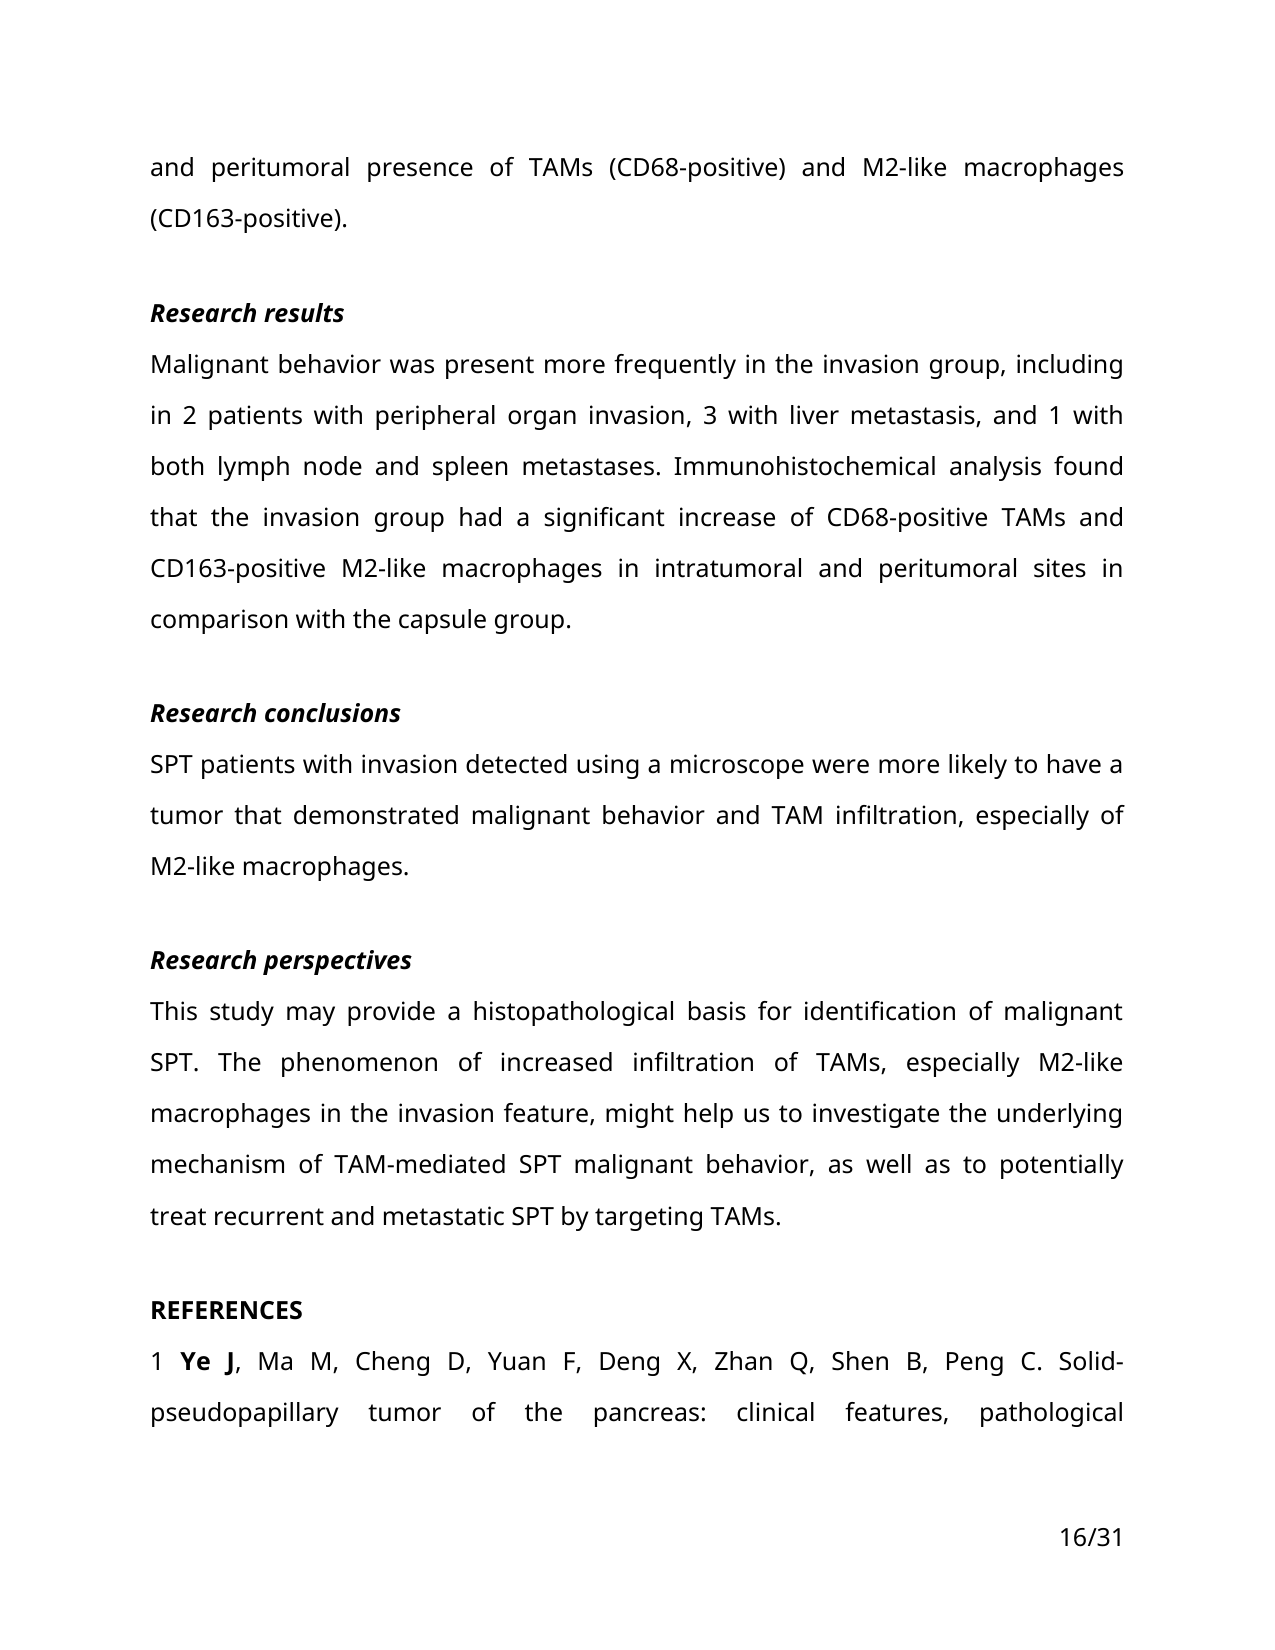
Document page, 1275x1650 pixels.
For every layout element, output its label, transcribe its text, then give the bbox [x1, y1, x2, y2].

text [150, 1343, 1125, 1428]
text Research results [150, 295, 1125, 329]
text Malignant behavior was present more frequently in the invasion group, including in 2 patients with peripheral organ invasion, 3 with liver metastasis, and 1 with both lymph node and spleen metastases. Immunohistochemical analysis found that the invasion group had a significant increase of CD68-positive TAMs and CD163-positive M2-like macrophages in intratumoral and peritumoral sites in comparison with the capsule group. [150, 346, 1125, 636]
text Research perspectives [150, 943, 1125, 977]
text This study may provide a histopathological basis for identification of malignant SPT. The phenomenon of increased infiltration of TAMs, especially M2-like macrophages in the invasion feature, might help us to investigate the underlying mechanism of TAM-mediated SPT malignant behavior, as well as to potentially treat recurrent and metastatic SPT by targeting TAMs. [150, 994, 1125, 1232]
text SPT patients with invasion detected using a microscope were more likely to have a tumor that demonstrated malignant behavior and TAM infiltration, especially of M2-like macrophages. [150, 747, 1125, 883]
text REFERENCES [150, 1292, 1125, 1326]
text Research conclusions [150, 696, 1125, 730]
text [150, 150, 1125, 235]
